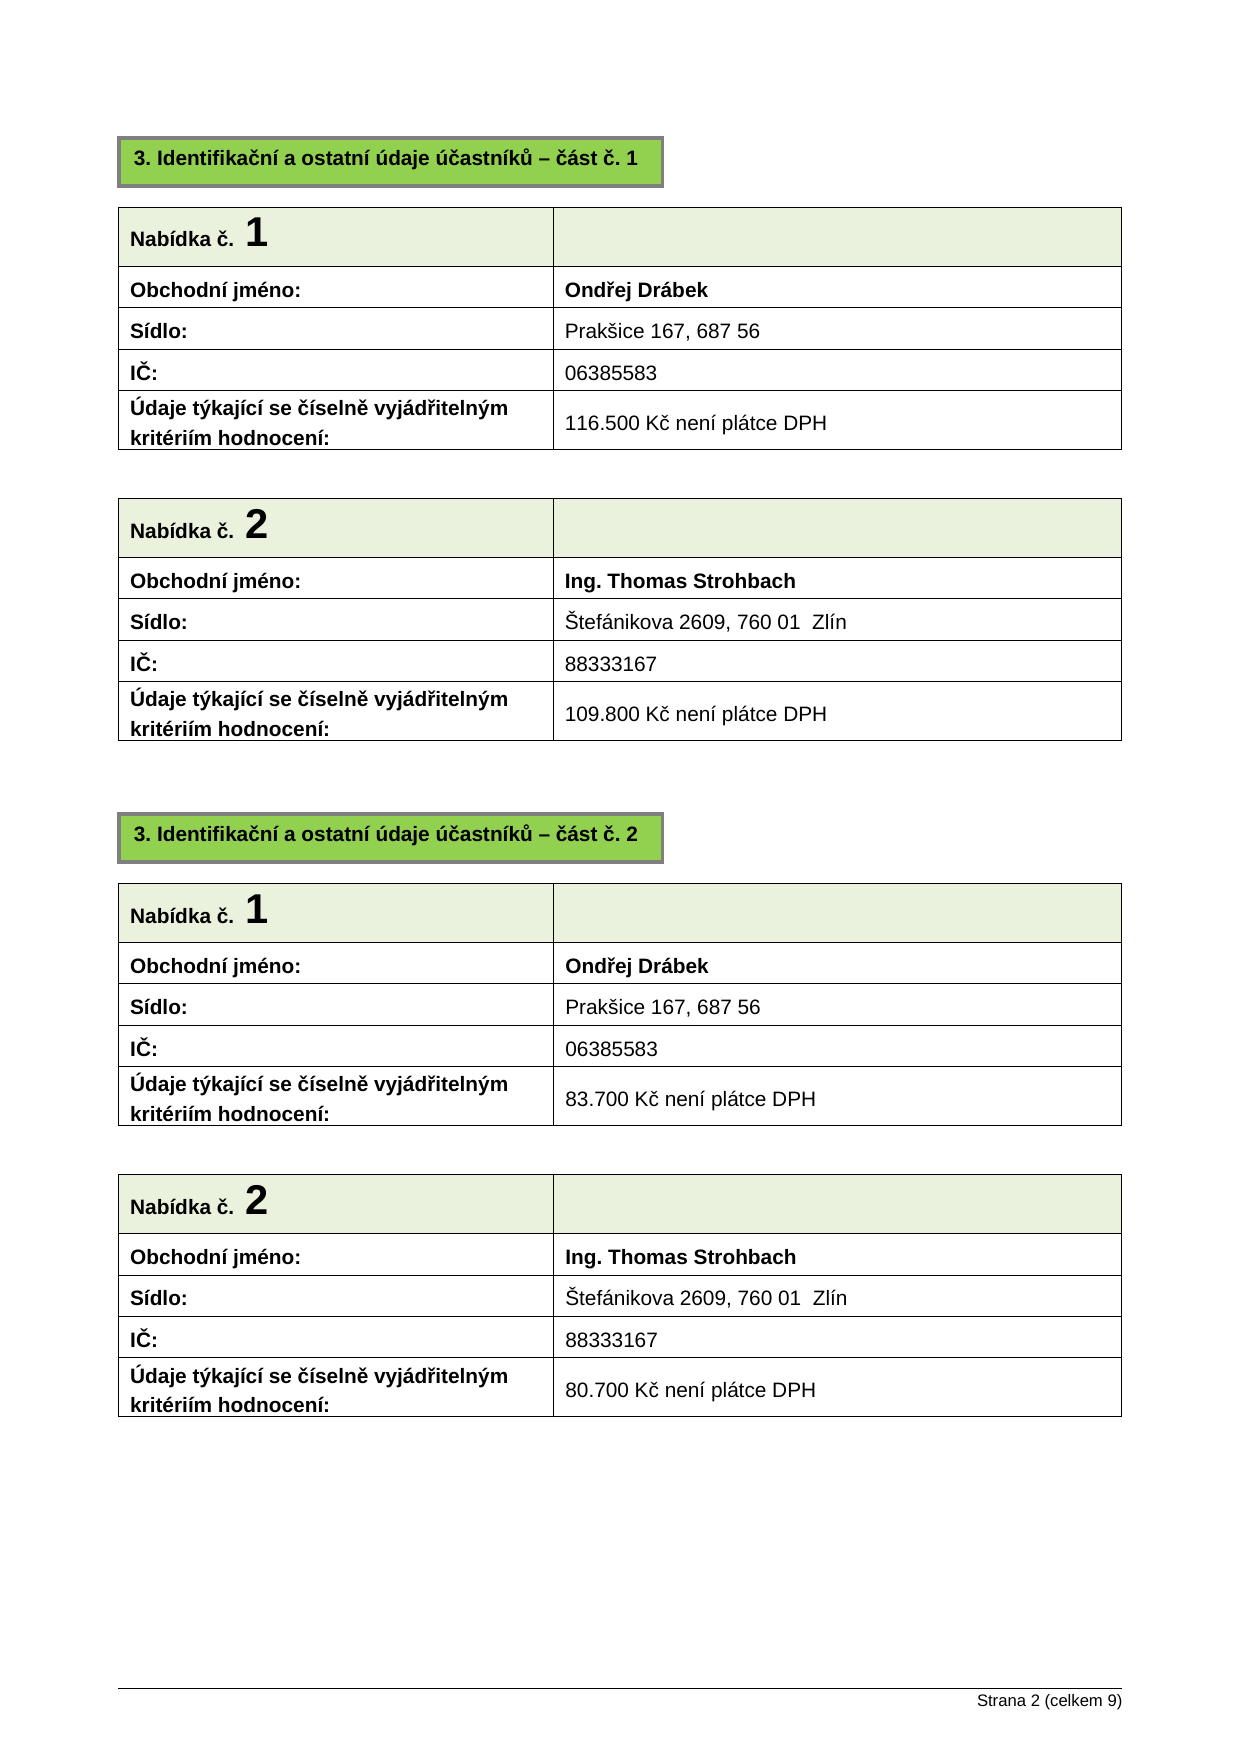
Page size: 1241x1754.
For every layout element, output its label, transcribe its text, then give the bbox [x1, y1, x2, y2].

table_cell Obchodní jméno: [119, 558, 553, 598]
table_cell Prakšice 167, 687 56 [554, 984, 1121, 1025]
table_header [554, 499, 1121, 557]
table_cell Údaje týkající se číselně vyjádřitelným kritériím hodnocení: [119, 391, 553, 449]
table_cell Ondřej Drábek [554, 943, 1121, 983]
table_cell 83.700 Kč není plátce DPH [554, 1067, 1121, 1125]
table_cell 116.500 Kč není plátce DPH [554, 391, 1121, 449]
table_cell IČ: [119, 641, 553, 681]
table_cell 06385583 [554, 1026, 1121, 1066]
table_header Nabídka č. 1 [119, 884, 553, 942]
table_cell 88333167 [554, 641, 1121, 681]
table_cell 06385583 [554, 350, 1121, 390]
table_cell Štefánikova 2609, 760 01 Zlín [554, 1276, 1121, 1316]
table_cell 80.700 Kč není plátce DPH [554, 1358, 1121, 1416]
table_cell Štefánikova 2609, 760 01 Zlín [554, 599, 1121, 640]
table_cell Sídlo: [119, 308, 553, 348]
table_cell IČ: [119, 1026, 553, 1066]
table_cell Ondřej Drábek [554, 267, 1121, 307]
table_cell IČ: [119, 1317, 553, 1357]
table_header [554, 208, 1121, 266]
table_cell IČ: [119, 350, 553, 390]
table_cell 109.800 Kč není plátce DPH [554, 682, 1121, 740]
table_cell Obchodní jméno: [119, 1234, 553, 1274]
table_header Nabídka č. 1 [119, 208, 553, 266]
table_cell Ing. Thomas Strohbach [554, 1234, 1121, 1274]
table_cell Obchodní jméno: [119, 943, 553, 983]
table_cell Sídlo: [119, 599, 553, 640]
table_header [554, 1175, 1121, 1233]
table_cell Ing. Thomas Strohbach [554, 558, 1121, 598]
table_header [554, 884, 1121, 942]
table_cell Údaje týkající se číselně vyjádřitelným kritériím hodnocení: [119, 682, 553, 740]
table_header Nabídka č. 2 [119, 1175, 553, 1233]
table_cell 88333167 [554, 1317, 1121, 1357]
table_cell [119, 1358, 553, 1416]
table_cell Obchodní jméno: [119, 267, 553, 307]
table_cell Sídlo: [119, 984, 553, 1025]
table_cell Údaje týkající se číselně vyjádřitelným kritériím hodnocení: [119, 1067, 553, 1125]
table_cell Prakšice 167, 687 56 [554, 308, 1121, 348]
table_header Nabídka č. 2 [119, 499, 553, 557]
table_cell Sídlo: [119, 1276, 553, 1316]
